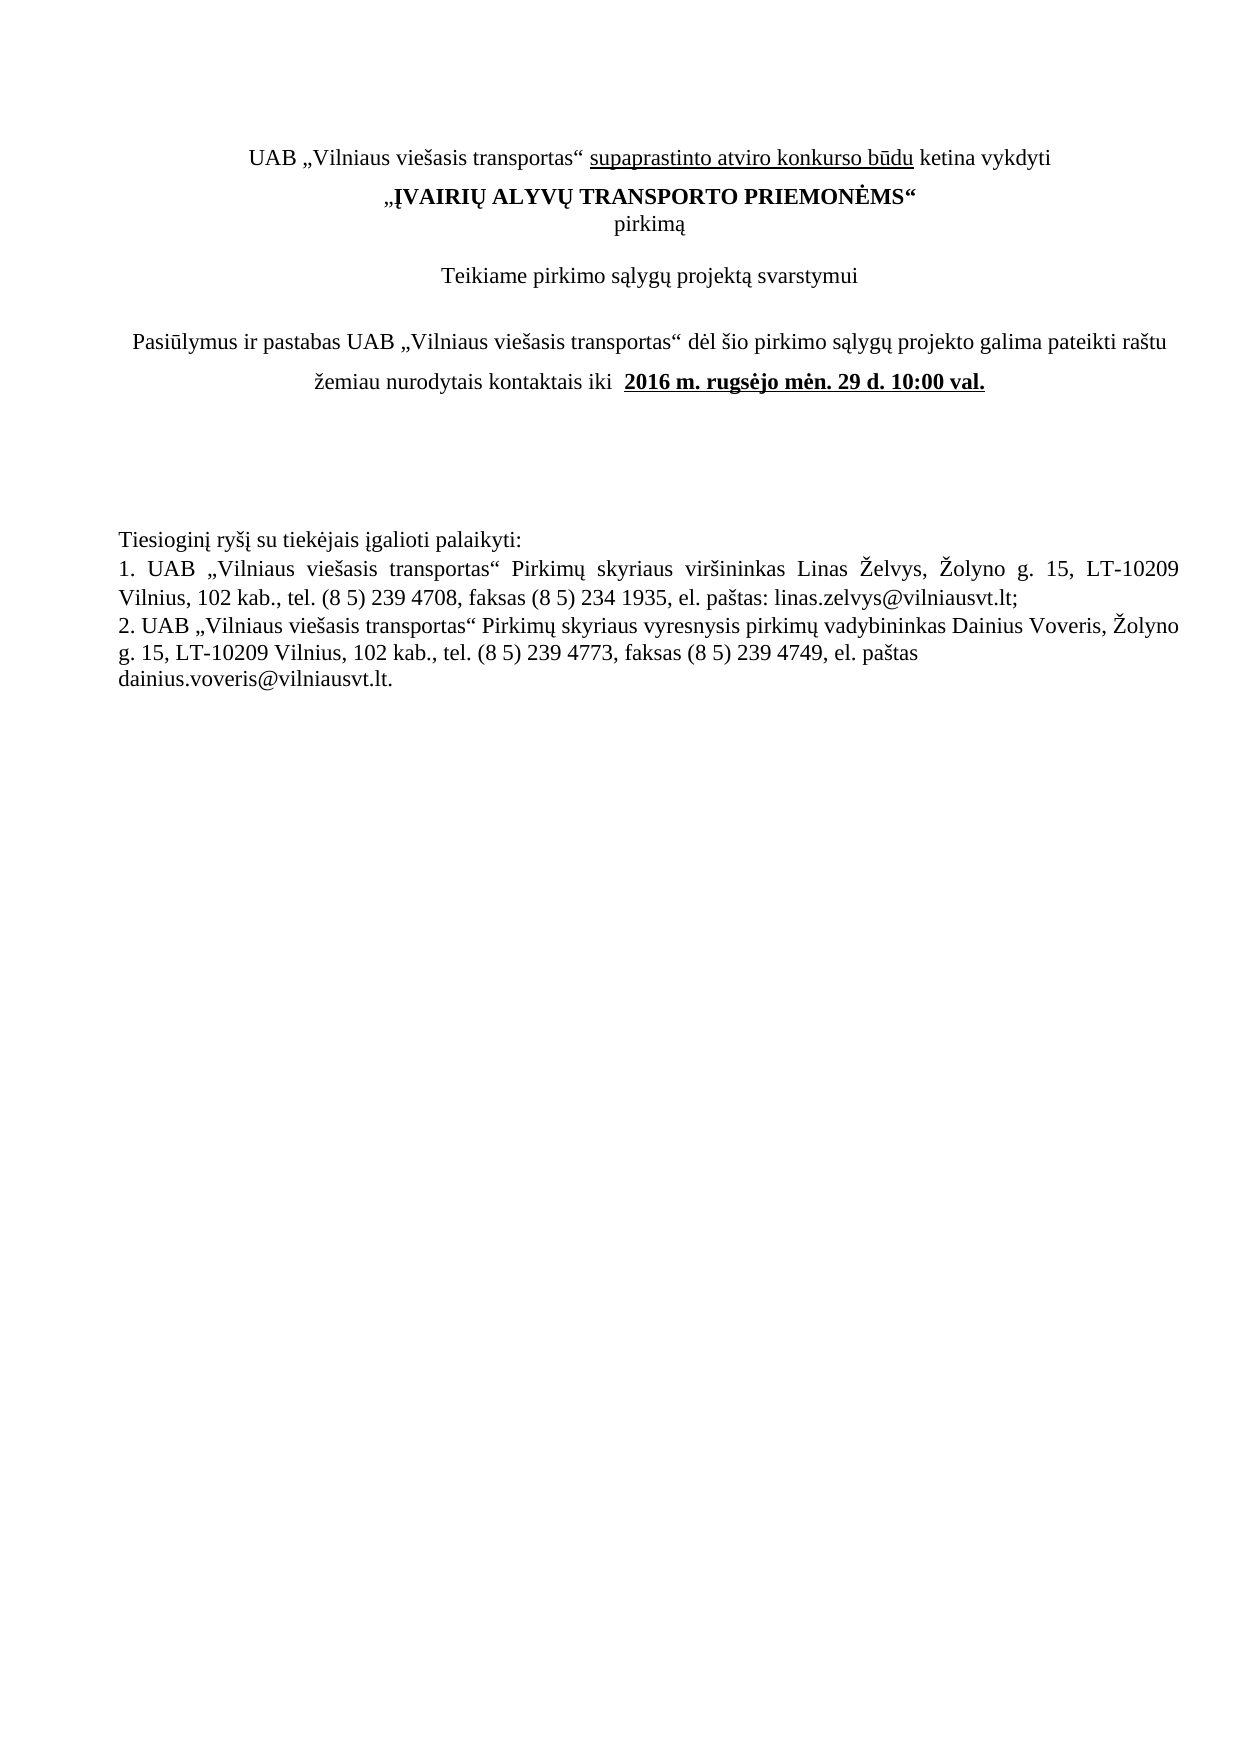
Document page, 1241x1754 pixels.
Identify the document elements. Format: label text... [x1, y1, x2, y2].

text Teikiame pirkimo sąlygų projektą svarstymui [118, 262, 1181, 289]
text „ĮVAIRIŲ ALYVŲ TRANSPORTO PRIEMONĖMS“ [118, 183, 1181, 210]
text Pasiūlymus ir pastabas UAB „Vilniaus viešasis transportas“ dėl šio pirkimo sąlygų projekto galima pateikti raštu žemiau nurodytais kontaktais iki 2016 m. rugsėjo mėn. 29 d. 10:00 val. [118, 328, 1181, 394]
text pirkimą [118, 210, 1181, 236]
text UAB „Vilniaus viešasis transportas“ supaprastinto atviro konkurso būdu ketina vykdyti [118, 144, 1181, 171]
list Tiesioginį ryšį su tiekėjais įgalioti palaikyti: [118, 526, 1181, 552]
text 2. UAB „Vilniaus viešasis transportas“ Pirkimų skyriaus vyresnysis pirkimų vadybininkas Dainius Voveris, Žolyno g. 15, LT-10209 Vilnius, 102 kab., tel. (8 5) 239 4773, faksas (8 5) 239 4749, el. paštas dainius.voveris@vilniausvt.lt. [118, 612, 1181, 692]
text 1. UAB „Vilniaus viešasis transportas“ Pirkimų skyriaus viršininkas Linas Želvys, Žolyno g. 15, LT-10209 Vilnius, 102 kab., tel. (8 5) 239 4708, faksas (8 5) 234 1935, el. paštas: linas.zelvys@vilniausvt.lt; [118, 554, 1181, 610]
